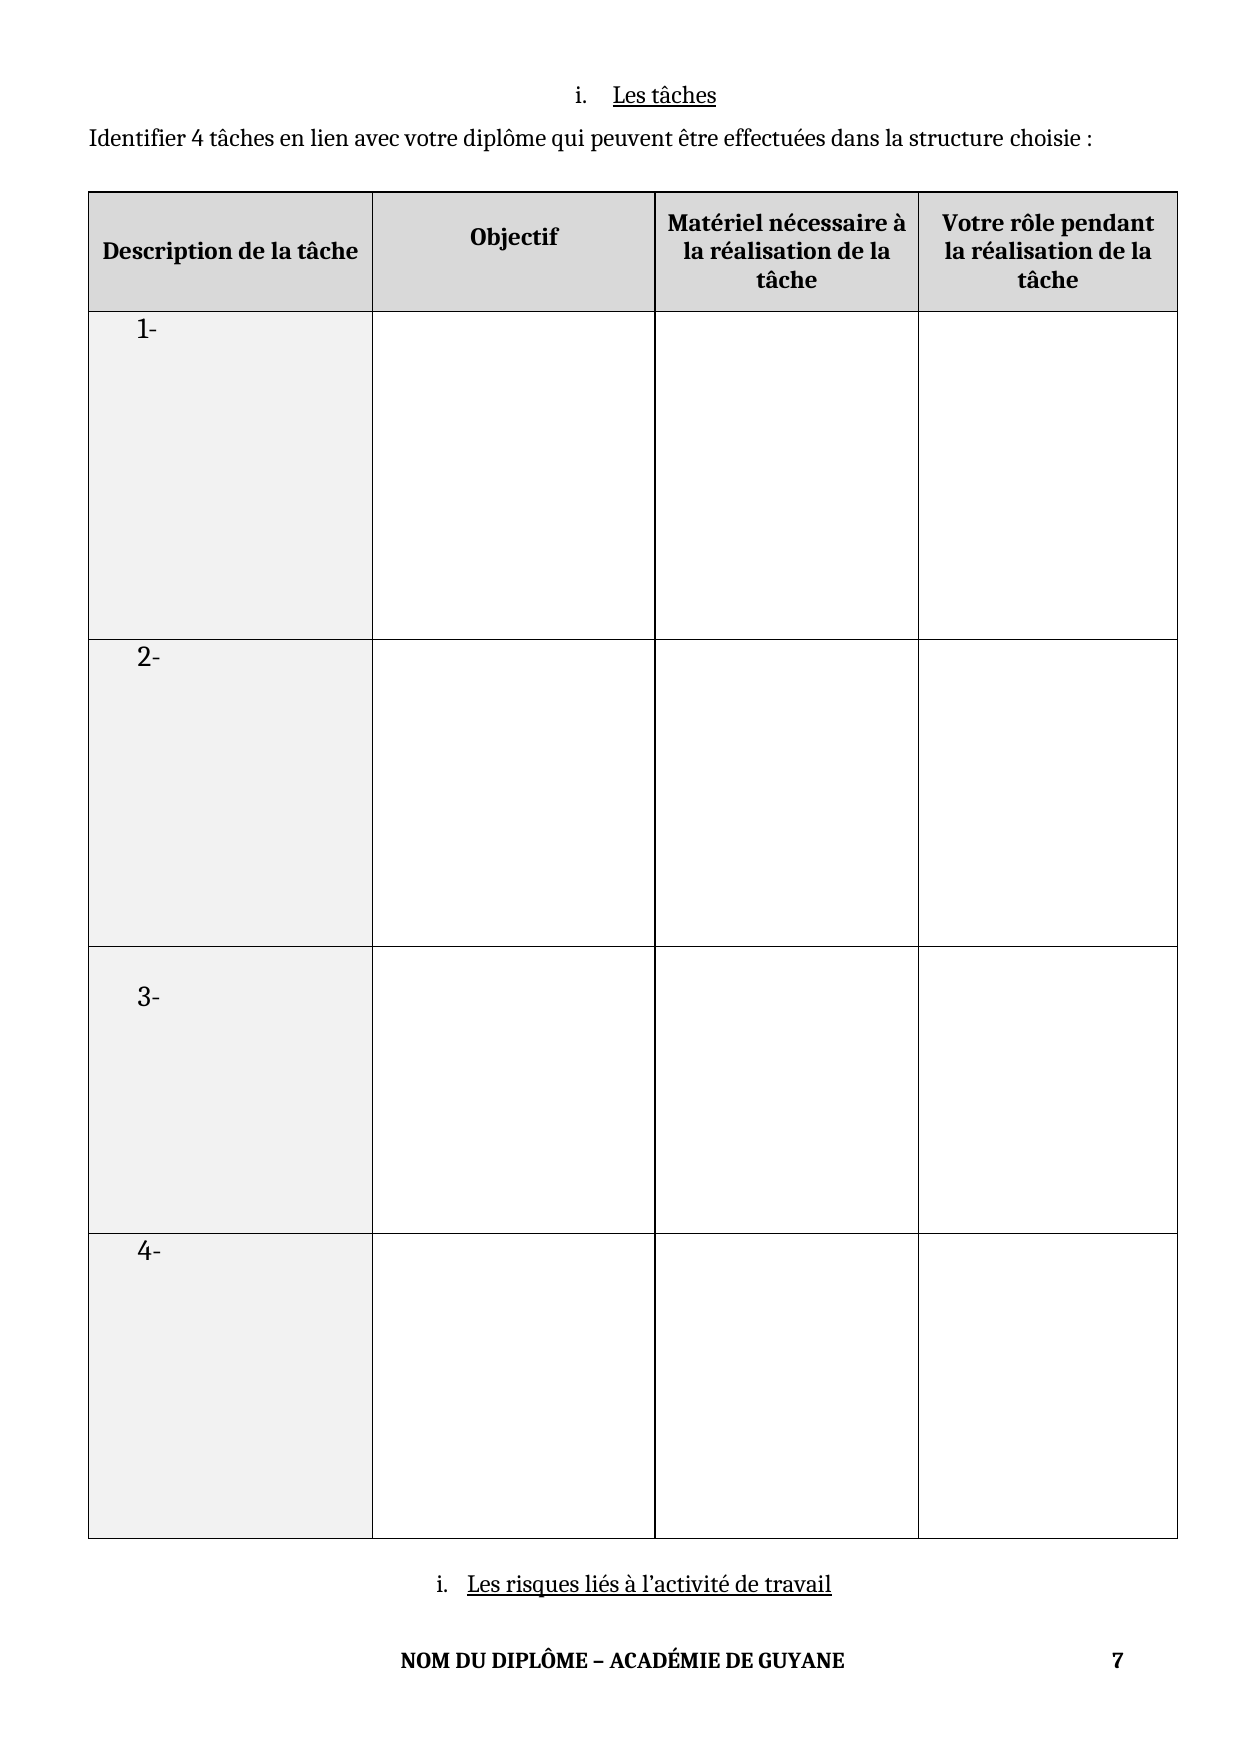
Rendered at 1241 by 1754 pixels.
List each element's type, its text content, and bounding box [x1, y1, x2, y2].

table_cell [89, 1234, 372, 1538]
table_cell [373, 1234, 654, 1538]
table_cell [89, 947, 372, 1233]
list Les tâches [126, 81, 1165, 110]
table_header Votre rôle pendant la réalisation de la tâche [919, 193, 1177, 311]
table_cell [89, 312, 372, 639]
list Les risques liés à l’activité de travail [114, 1570, 1165, 1599]
table_cell [919, 1234, 1177, 1538]
table_cell [656, 947, 918, 1233]
table_cell [373, 312, 654, 639]
table_header Description de la tâche [89, 193, 372, 311]
table_cell [373, 947, 654, 1233]
table_cell [919, 312, 1177, 639]
list Identifier 4 tâches en lien avec votre diplôme qui peuvent être effectuées dans la structure choisie : [89, 124, 1165, 153]
table_header Matériel nécessaire à la réalisation de la tâche [656, 193, 918, 311]
table_cell [919, 947, 1177, 1233]
table_cell [919, 640, 1177, 946]
table_cell [89, 640, 372, 946]
table_header Objectif [373, 193, 654, 311]
table_cell [373, 640, 654, 946]
table_cell [656, 312, 918, 639]
table_cell [656, 1234, 918, 1538]
table_cell [656, 640, 918, 946]
